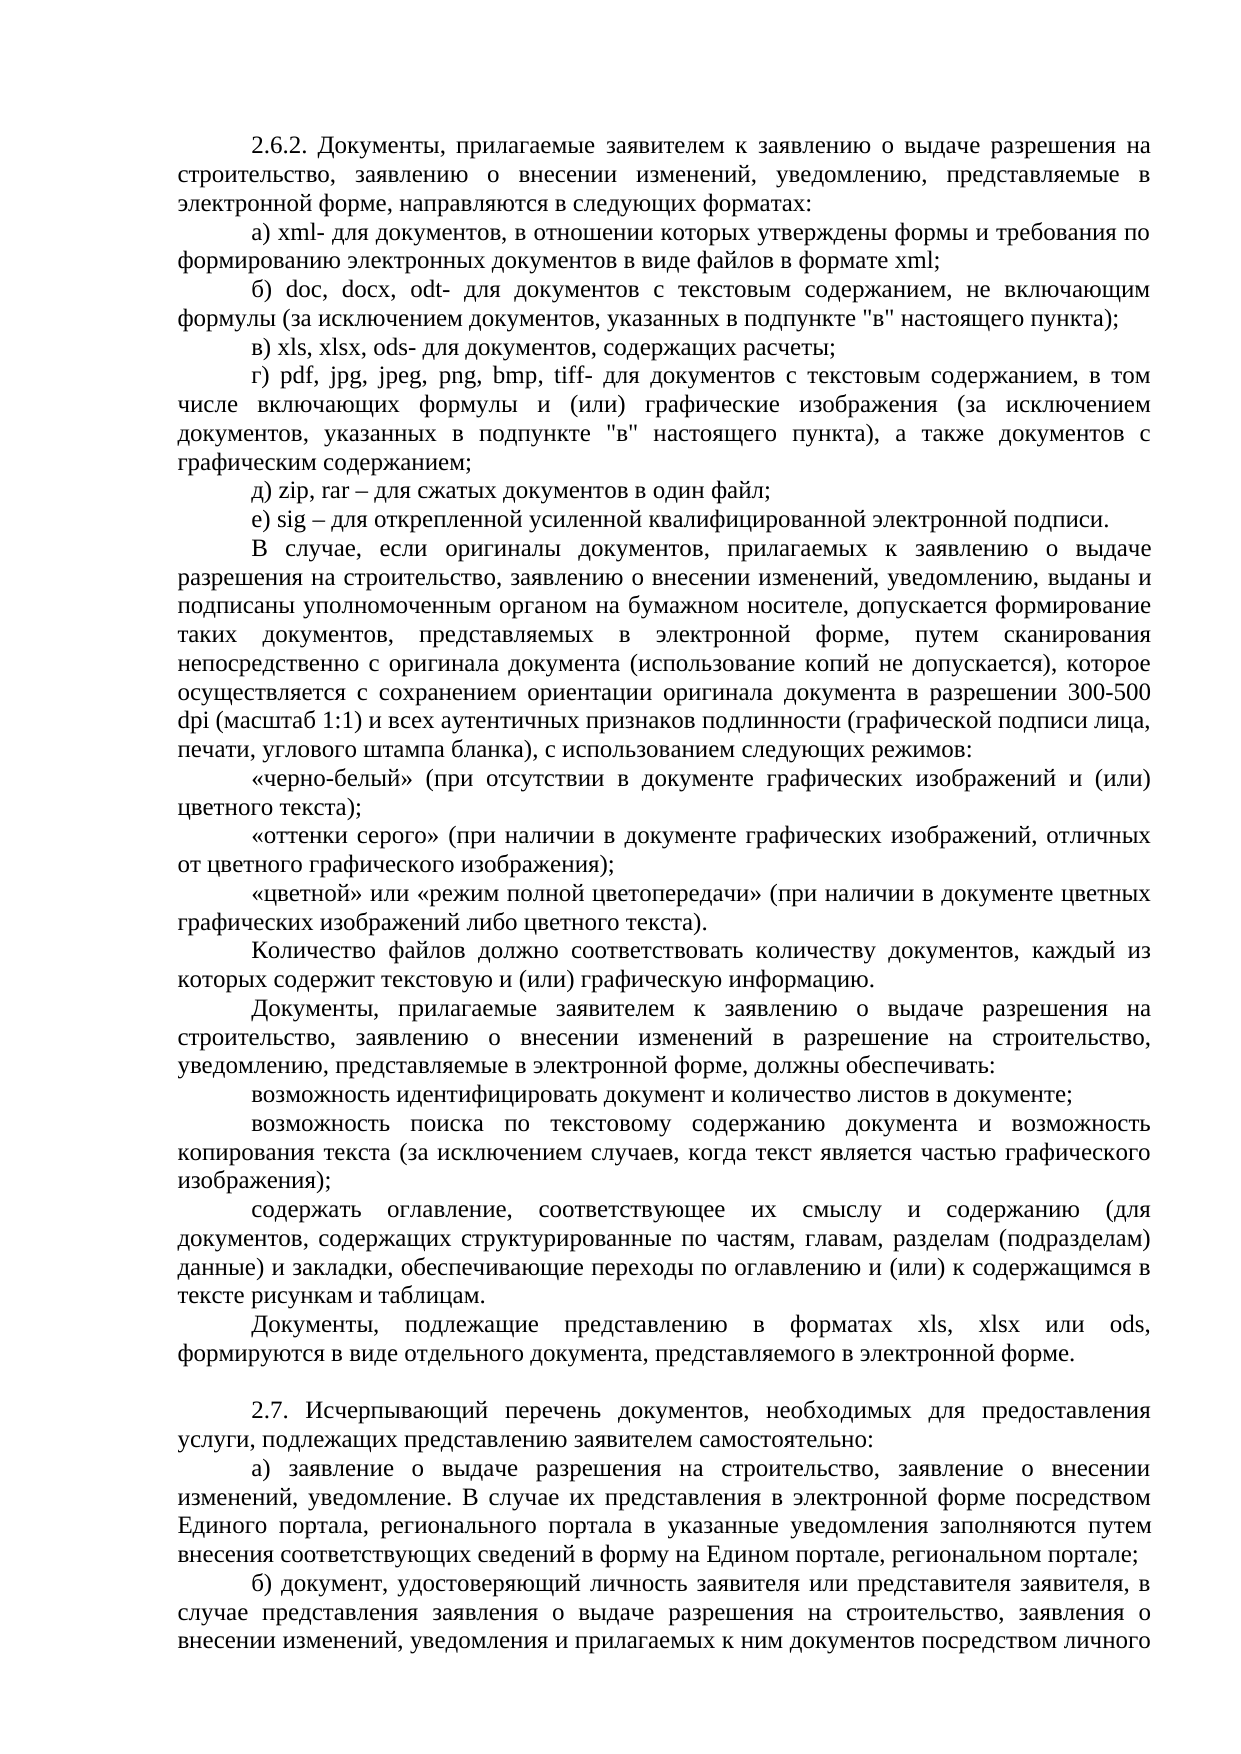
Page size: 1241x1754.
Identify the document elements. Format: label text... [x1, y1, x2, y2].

text Документы, прилагаемые заявителем к заявлению о выдаче разрешения на строительство, заявлению о внесении изменений в разрешение на строительство, уведомлению, представляемые в электронной форме, должны обеспечивать: [177, 993, 1152, 1079]
text д) zip, rar – для сжатых документов в один файл; [177, 476, 1152, 504]
text 2.6.2. Документы, прилагаемые заявителем к заявлению о выдаче разрешения на строительство, заявлению о внесении изменений, уведомлению, представляемые в электронной форме, направляются в следующих форматах: [177, 131, 1152, 217]
text «оттенки серого» (при наличии в документе графических изображений, отличных от цветного графического изображения); [177, 821, 1152, 878]
text а) xml- для документов, в отношении которых утверждены формы и требования по формированию электронных документов в виде файлов в формате xml; [177, 217, 1152, 274]
text В случае, если оригиналы документов, прилагаемых к заявлению о выдаче разрешения на строительство, заявлению о внесении изменений, уведомлению, выданы и подписаны уполномоченным органом на бумажном носителе, допускается формирование таких документов, представляемых в электронной форме, путем сканирования непосредственно с оригинала документа (использование копий не допускается), которое осуществляется с сохранением ориентации оригинала документа в разрешении 300-500 dpi (масштаб 1:1) и всех аутентичных признаков подлинности (графической подписи лица, печати, углового штампа бланка), с использованием следующих режимов: [177, 533, 1152, 763]
text 2.7. Исчерпывающий перечень документов, необходимых для предоставления услуги, подлежащих представлению заявителем самостоятельно: [177, 1396, 1152, 1453]
text содержать оглавление, соответствующее их смыслу и содержанию (для документов, содержащих структурированные по частям, главам, разделам (подразделам) данные) и закладки, обеспечивающие переходы по оглавлению и (или) к содержащимся в тексте рисункам и таблицам. [177, 1194, 1152, 1309]
text возможность идентифицировать документ и количество листов в документе; [177, 1079, 1152, 1108]
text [177, 1568, 1152, 1654]
text б) doc, docx, odt- для документов с текстовым содержанием, не включающим формулы (за исключением документов, указанных в подпункте "в" настоящего пункта); [177, 274, 1152, 332]
text «черно-белый» (при отсутствии в документе графических изображений и (или) цветного текста); [177, 763, 1152, 821]
text в) xls, xlsx, ods- для документов, содержащих расчеты; [177, 332, 1152, 361]
text г) pdf, jpg, jpeg, png, bmp, tiff- для документов с текстовым содержанием, в том числе включающих формулы и (или) графические изображения (за исключением документов, указанных в подпункте "в" настоящего пункта), а также документов с графическим содержанием; [177, 361, 1152, 476]
text Количество файлов должно соответствовать количеству документов, каждый из которых содержит текстовую и (или) графическую информацию. [177, 936, 1152, 993]
text е) sig – для открепленной усиленной квалифицированной электронной подписи. [177, 504, 1152, 533]
text Документы, подлежащие представлению в форматах xls, xlsx или ods, формируются в виде отдельного документа, представляемого в электронной форме. [177, 1309, 1152, 1367]
text а) заявление о выдаче разрешения на строительство, заявление о внесении изменений, уведомление. В случае их представления в электронной форме посредством Единого портала, регионального портала в указанные уведомления заполняются путем внесения соответствующих сведений в форму на Едином портале, региональном портале; [177, 1453, 1152, 1568]
text возможность поиска по текстовому содержанию документа и возможность копирования текста (за исключением случаев, когда текст является частью графического изображения); [177, 1108, 1152, 1194]
text «цветной» или «режим полной цветопередачи» (при наличии в документе цветных графических изображений либо цветного текста). [177, 878, 1152, 936]
